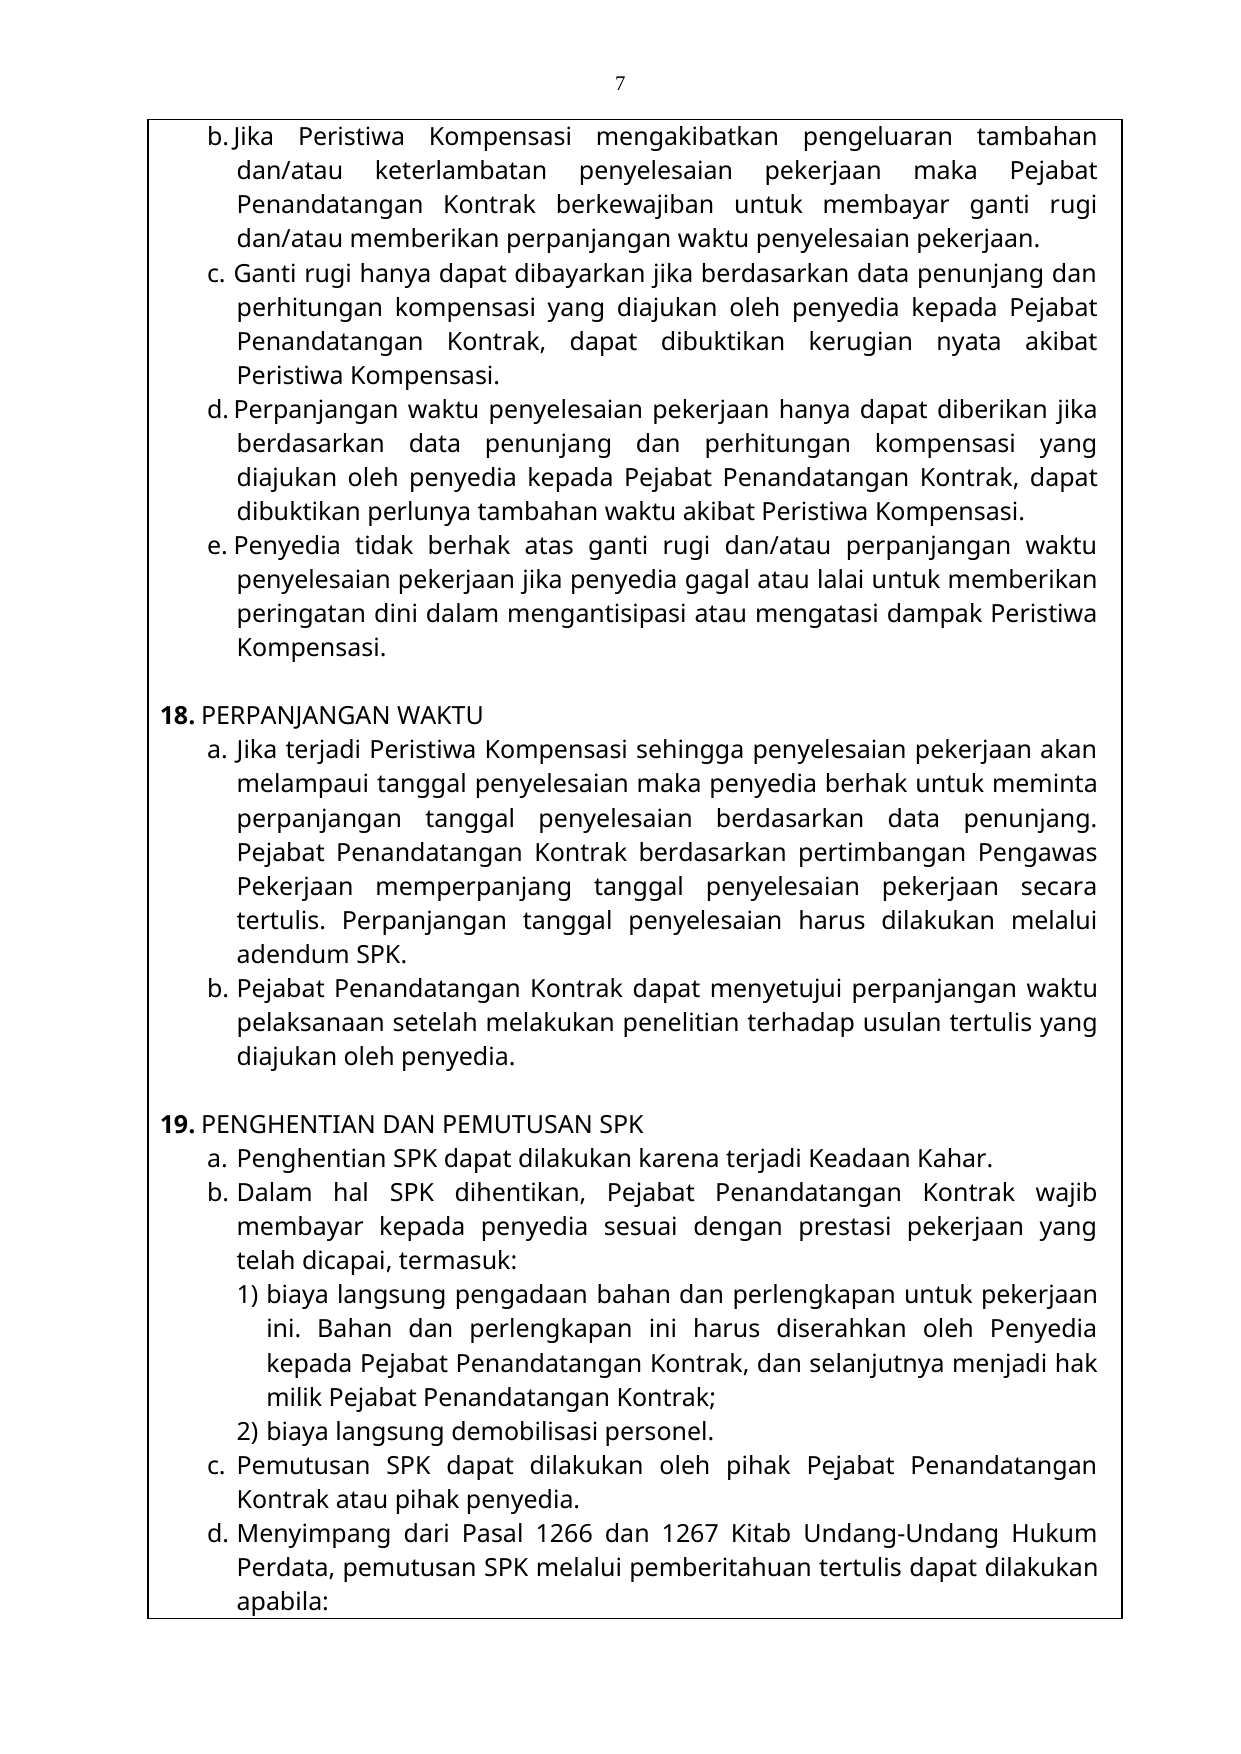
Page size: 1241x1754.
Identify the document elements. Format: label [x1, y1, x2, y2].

table_cell [149, 120, 1121, 1618]
